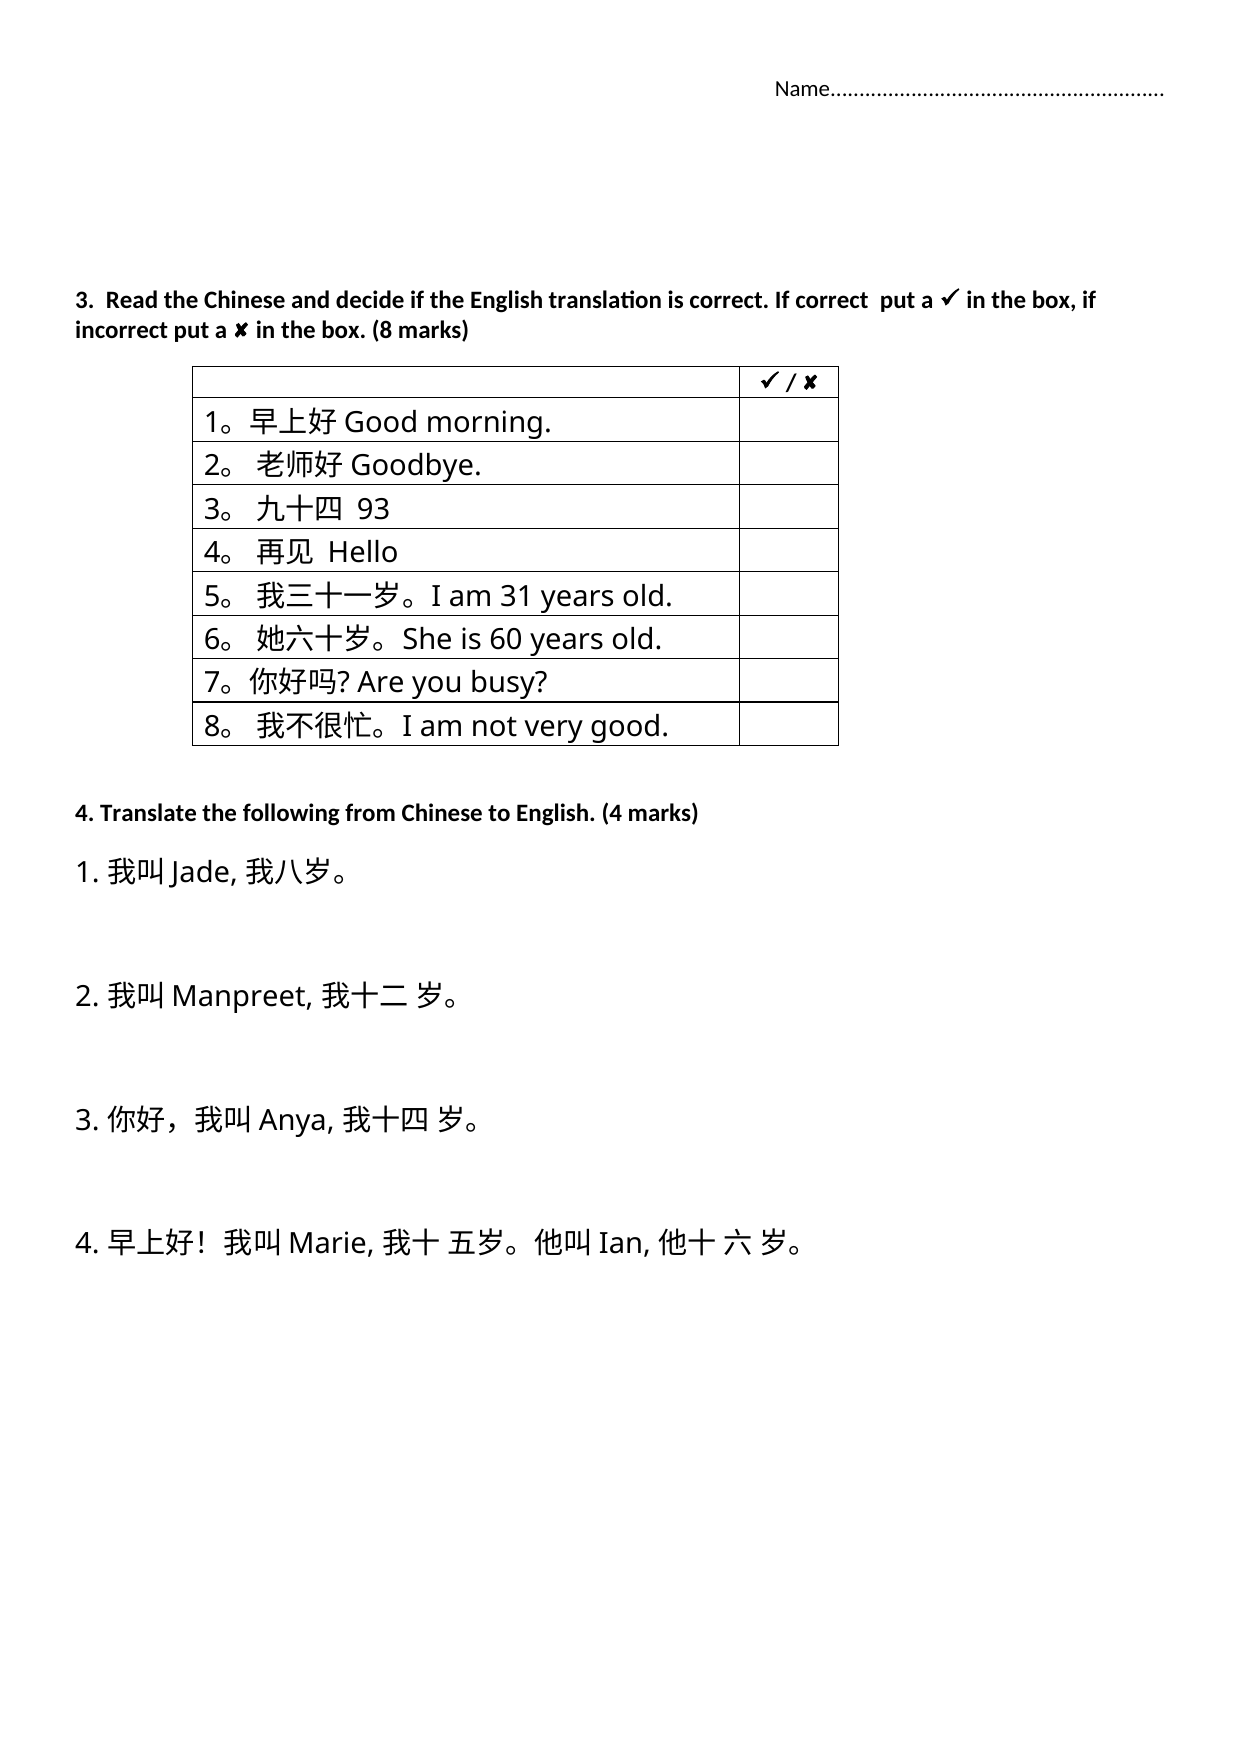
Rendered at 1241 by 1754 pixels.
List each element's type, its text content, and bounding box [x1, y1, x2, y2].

table_header [193, 367, 739, 397]
table_cell 2。 老师好 Goodbye. [193, 442, 739, 484]
table_cell [740, 659, 838, 701]
table_cell [740, 703, 838, 745]
table_cell [740, 398, 838, 441]
table_cell 7。你好吗? Are you busy? [193, 659, 739, 701]
text 1. 我叫Jade, 我八岁。 [75, 848, 1165, 891]
table_cell 1。早上好 Good morning. [193, 398, 739, 441]
table_cell 4。 再见 Hello [193, 529, 739, 571]
table_cell [740, 572, 838, 614]
table_header / [740, 367, 838, 397]
table_cell 8。 我不很忙。I am not very good. [193, 703, 739, 745]
table_cell 3。 九十四 93 [193, 485, 739, 528]
text 3. Read the Chinese and decide if the English translation is correct. If correct put a in the box, if incorrect put a in the box. (8 marks) [75, 284, 1165, 345]
text 3. 你好，我叫Anya, 我十四 岁。 [75, 1096, 1165, 1138]
text 2. 我叫Manpreet, 我十二 岁。 [75, 972, 1165, 1015]
table_cell [740, 616, 838, 658]
table_cell [740, 485, 838, 528]
table_cell [740, 442, 838, 484]
table_cell [740, 529, 838, 571]
text 4. 早上好！我叫Marie, 我十 五岁。他叫Ian, 他十 六 岁。 [75, 1220, 1165, 1262]
text 4. Translate the following from Chinese to English. (4 marks) [75, 797, 1165, 828]
table_cell 5。 我三十一岁。I am 31 years old. [193, 572, 739, 614]
table_cell 6。 她六十岁。She is 60 years old. [193, 616, 739, 658]
